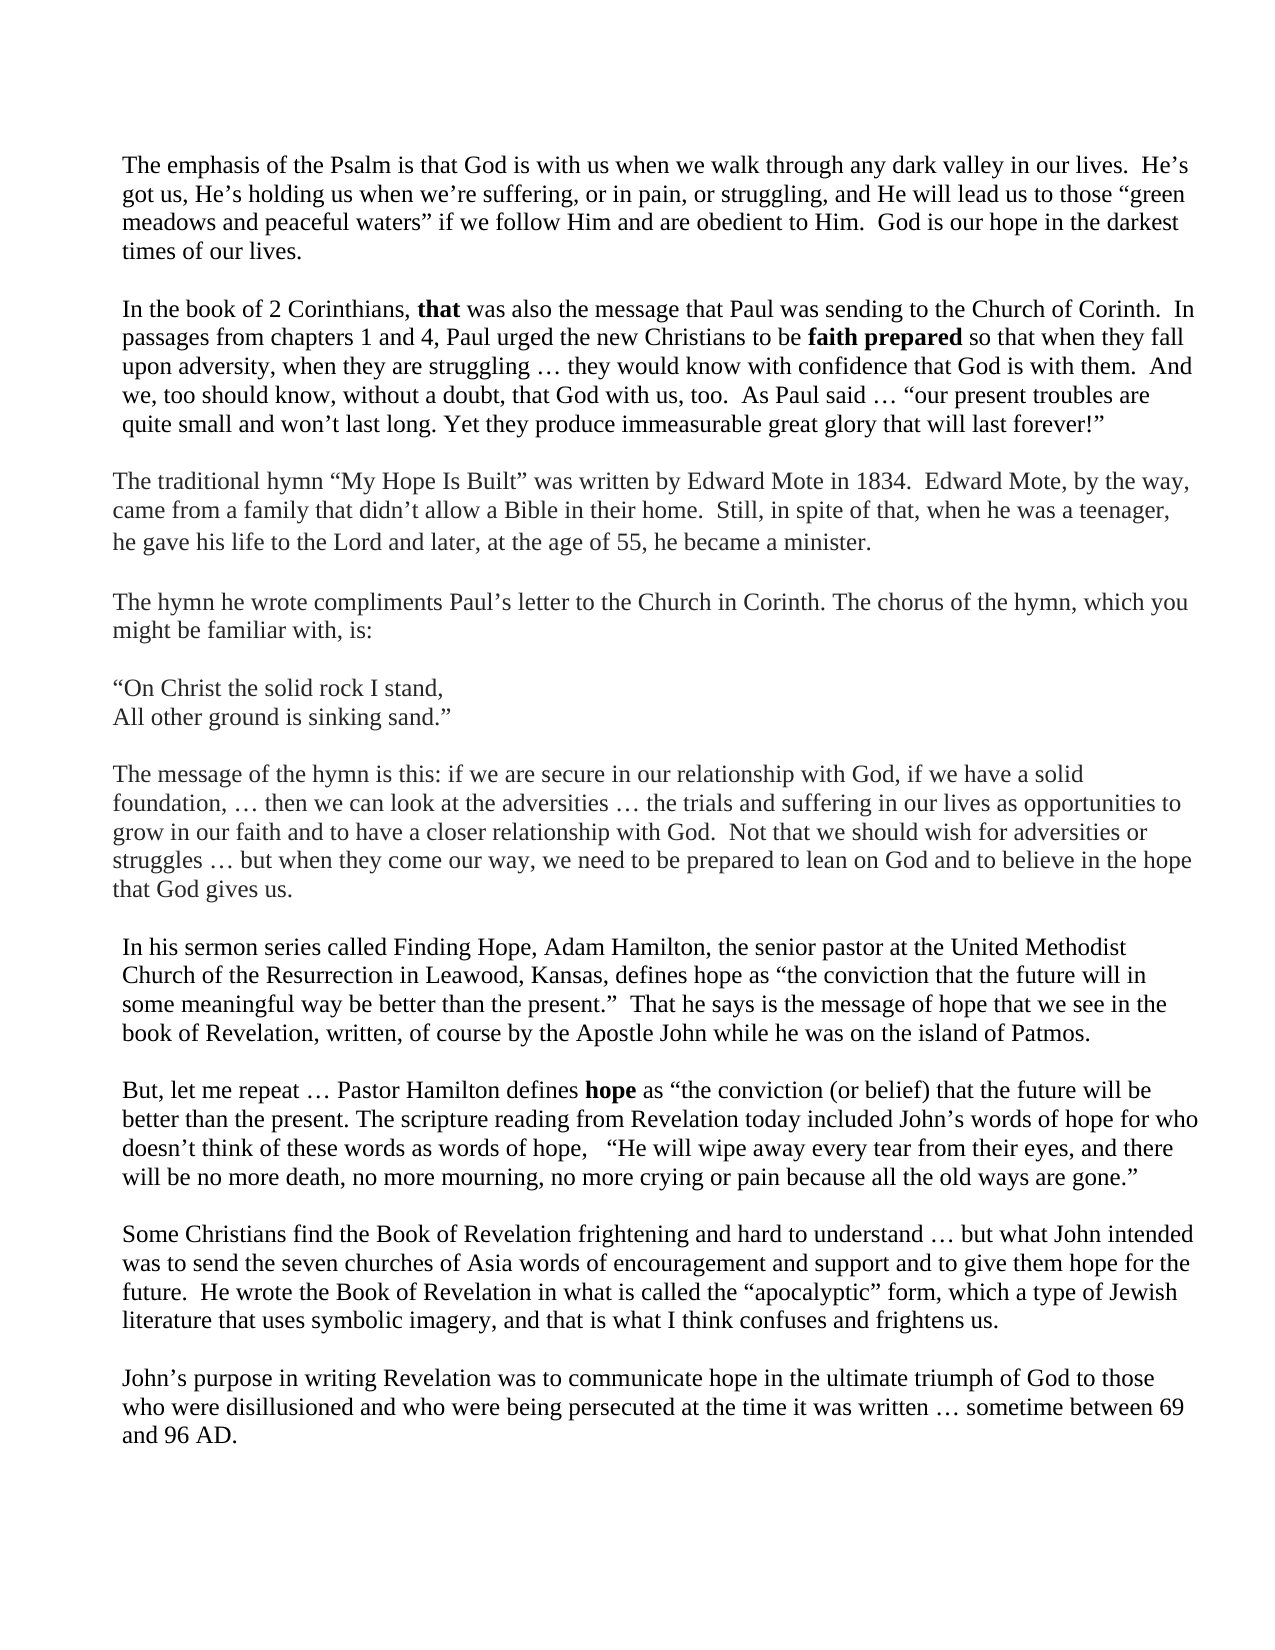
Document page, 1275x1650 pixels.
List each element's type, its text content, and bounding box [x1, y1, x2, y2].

text But, let me repeat … Pastor Hamilton defines hope as “the conviction (or belief) that the future will be better than the present. The scripture reading from Revelation today included John’s words of hope for who doesn’t think of these words as words of hope, “He will wipe away every tear from their eyes, and there will be no more death, no more mourning, no more crying or pain because all the old ways are gone.” [122, 1075, 1200, 1190]
text The hymn he wrote compliments Paul’s letter to the Church in Corinth. The chorus of the hymn, which you might be familiar with, is: [112, 587, 1237, 644]
text The traditional hymn “My Hope Is Built” was written by Edward Mote in 1834. Edward Mote, by the way, came from a family that didn’t allow a Bible in their home. Still, in spite of that, when he was a teenager, he gave his life to the Lord and later, at the age of 55, he became a minister. [112, 466, 1191, 558]
text In his sermon series called Finding Hope, Adam Hamilton, the senior pastor at the United Methodist Church of the Resurrection in Leawood, Kansas, defines hope as “the conviction that the future will in some meaningful way be better than the present.” That he says is the message of hope that we see in the book of Revelation, written, of course by the Apostle John while he was on the island of Patmos. [122, 932, 1200, 1047]
text John’s purpose in writing Revelation was to communicate hope in the ultimate triumph of God to those who were disillusioned and who were being persecuted at the time it was written … sometime between 69 and 96 AD. [122, 1363, 1200, 1449]
text In the book of 2 Corinthians, that was also the message that Paul was sending to the Church of Corinth. In passages from chapters 1 and 4, Paul urged the new Christians to be faith prepared so that when they fall upon adversity, when they are struggling … they would know with confidence that God is with them. And we, too should know, without a doubt, that God with us, too. As Paul said … “our present troubles are quite small and won’t last long. Yet they produce immeasurable great glory that will last forever!” [122, 294, 1200, 437]
text “On Christ the solid rock I stand, [112, 673, 1153, 702]
text The message of the hymn is this: if we are secure in our relationship with God, if we have a solid foundation, … then we can look at the adversities … the trials and suffering in our lives as opportunities to grow in our faith and to have a closer relationship with God. Not that we should wish for adversities or struggles … but when they come our way, we need to be prepared to lean on God and to believe in the hope that God gives us. [112, 759, 1200, 903]
text Some Christians find the Book of Revelation frightening and hard to understand … but what John intended was to send the seven churches of Asia words of encouragement and support and to give them hope for the future. He wrote the Book of Revelation in what is called the “apocalyptic” form, which a type of Jewish literature that uses symbolic imagery, and that is what I think confuses and frightens us. [122, 1219, 1200, 1334]
text The emphasis of the Psalm is that God is with us when we walk through any dark valley in our lives. He’s got us, He’s holding us when we’re suffering, or in pain, or struggling, and He will lead us to those “green meadows and peaceful waters” if we follow Him and are obedient to Him. God is our hope in the darkest times of our lives. [122, 150, 1200, 265]
text All other ground is sinking sand.” [112, 702, 1153, 730]
